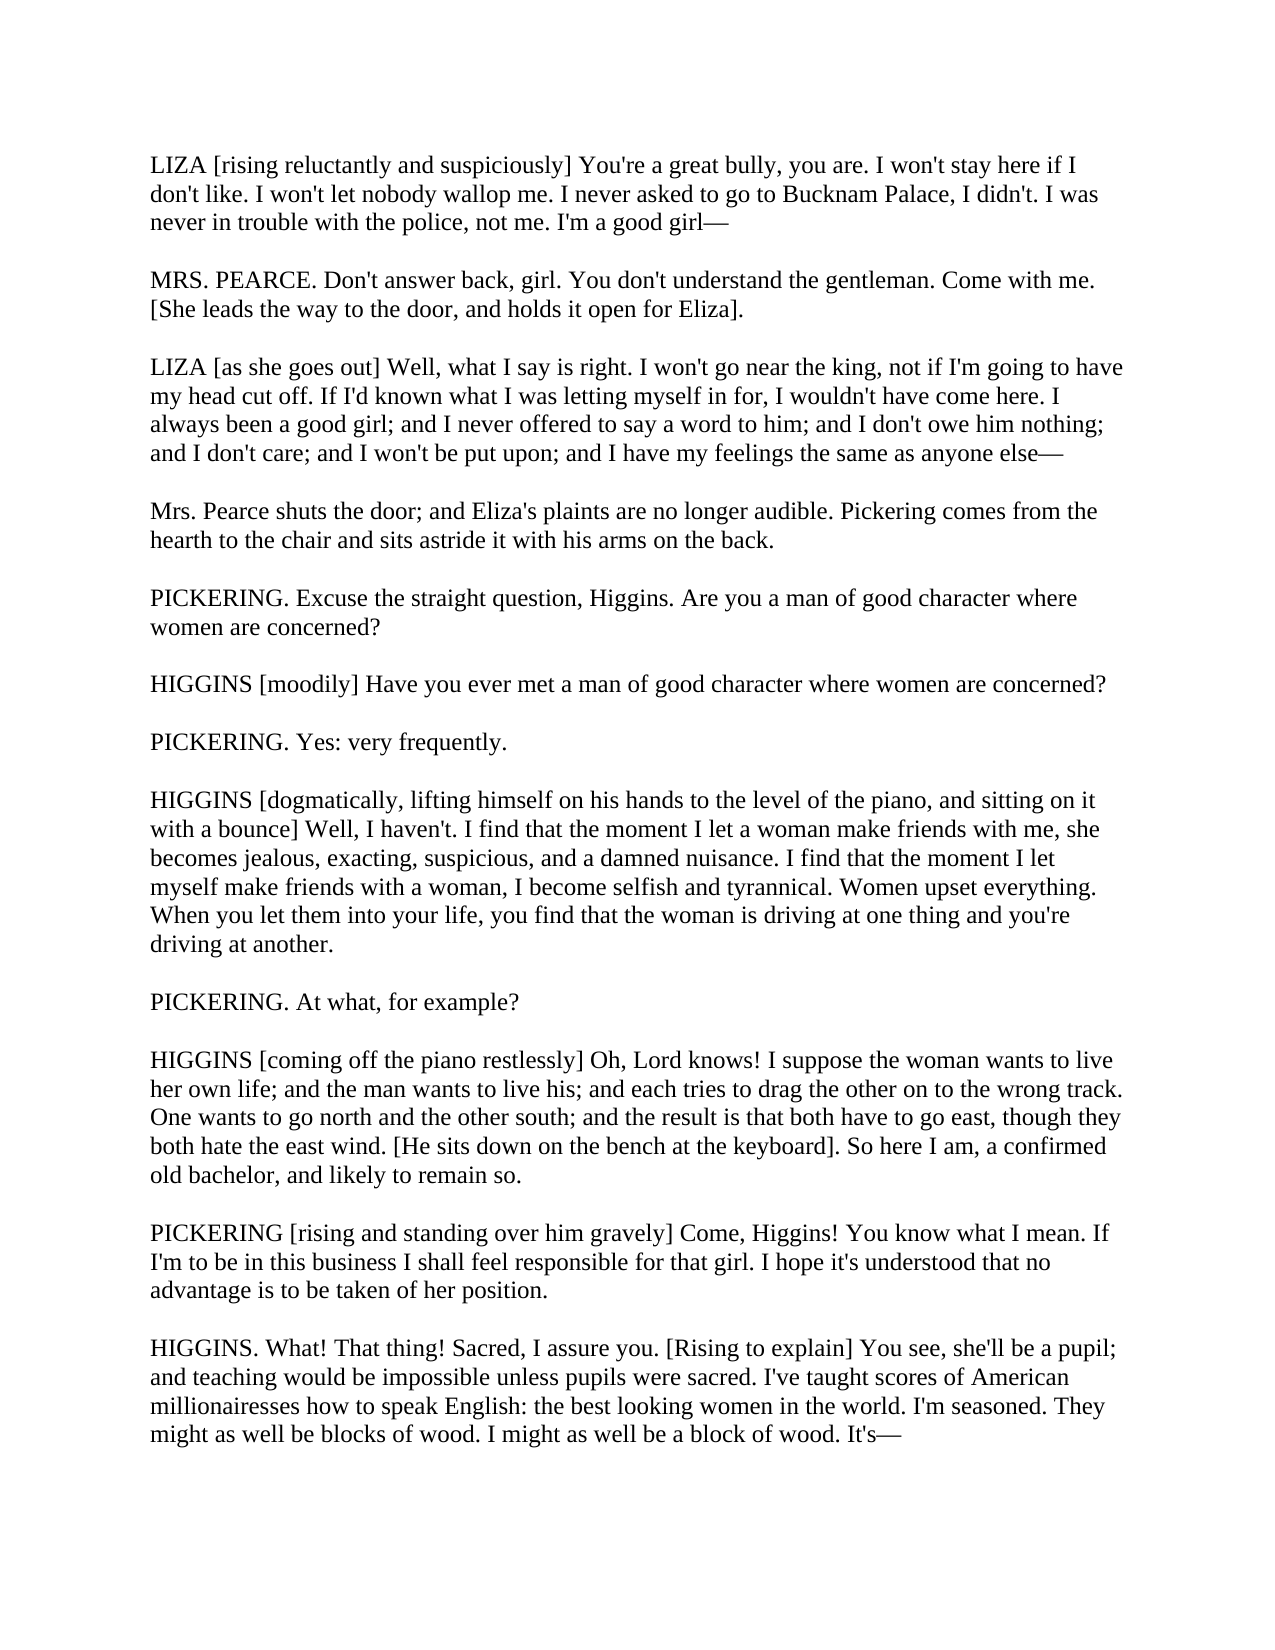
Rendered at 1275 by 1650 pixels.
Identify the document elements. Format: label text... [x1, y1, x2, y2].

text PICKERING. At what, for example? [150, 987, 1125, 1016]
text LIZA [rising reluctantly and suspiciously] You're a great bully, you are. I won't stay here if I don't like. I won't let nobody wallop me. I never asked to go to Bucknam Palace, I didn't. I was never in trouble with the police, not me. I'm a good girl— [150, 150, 1125, 236]
text HIGGINS [moodily] Have you ever met a man of good character where women are concerned? [150, 669, 1125, 698]
text PICKERING. Yes: very frequently. [150, 727, 1125, 756]
text HIGGINS. What! That thing! Sacred, I assure you. [Rising to explain] You see, she'll be a pupil; and teaching would be impossible unless pupils were sacred. I've taught scores of American millionairesses how to speak English: the best looking women in the world. I'm seasoned. They might as well be blocks of wood. I might as well be a block of wood. It's— [150, 1333, 1125, 1448]
text HIGGINS [dogmatically, lifting himself on his hands to the level of the piano, and sitting on it with a bounce] Well, I haven't. I find that the moment I let a woman make friends with me, she becomes jealous, exacting, suspicious, and a damned nuisance. I find that the moment I let myself make friends with a woman, I become selfish and tyrannical. Women upset everything. When you let them into your life, you find that the woman is driving at one thing and you're driving at another. [150, 785, 1125, 958]
text LIZA [as she goes out] Well, what I say is right. I won't go near the king, not if I'm going to have my head cut off. If I'd known what I was letting myself in for, I wouldn't have come here. I always been a good girl; and I never offered to say a word to him; and I don't owe him nothing; and I don't care; and I won't be put upon; and I have my feelings the same as anyone else— [150, 352, 1125, 467]
text MRS. PEARCE. Don't answer back, girl. You don't understand the gentleman. Come with me. [She leads the way to the door, and holds it open for Eliza]. [150, 265, 1125, 323]
text PICKERING. Excuse the straight question, Higgins. Are you a man of good character where women are concerned? [150, 583, 1125, 640]
text Mrs. Pearce shuts the door; and Eliza's plaints are no longer audible. Pickering comes from the hearth to the chair and sits astride it with his arms on the back. [150, 496, 1125, 554]
text PICKERING [rising and standing over him gravely] Come, Higgins! You know what I mean. If I'm to be in this business I shall feel responsible for that girl. I hope it's understood that no advantage is to be taken of her position. [150, 1218, 1125, 1304]
text HIGGINS [coming off the piano restlessly] Oh, Lord knows! I suppose the woman wants to live her own life; and the man wants to live his; and each tries to drag the other on to the wrong track. One wants to go north and the other south; and the result is that both have to go east, though they both hate the east wind. [He sits down on the bench at the keyboard]. So here I am, a confirmed old bachelor, and likely to remain so. [150, 1045, 1125, 1189]
